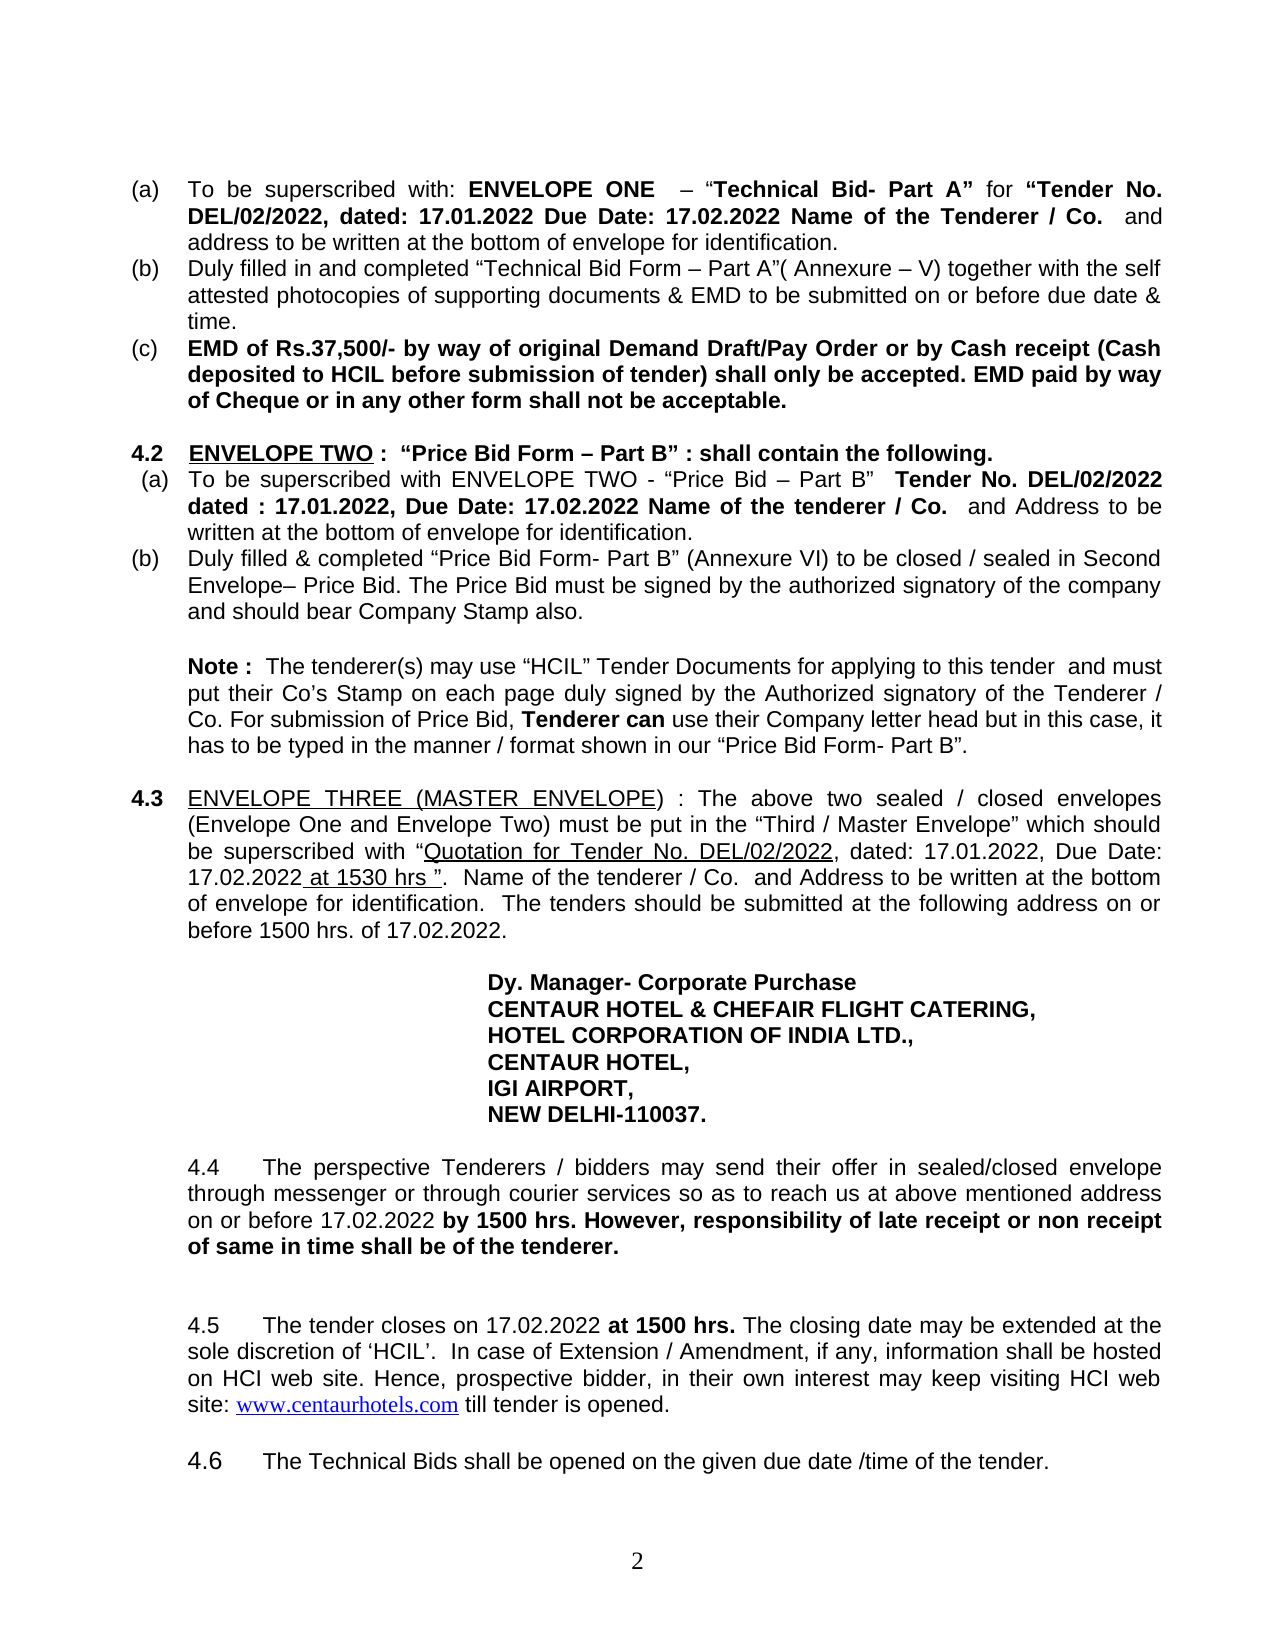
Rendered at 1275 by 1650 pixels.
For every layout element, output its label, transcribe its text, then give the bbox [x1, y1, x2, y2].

text IGI AIRPORT, [487, 1075, 1162, 1101]
text (b) Duly filled & completed “Price Bid Form- Part B” (Annexure VI) to be closed / sealed in Second Envelope– Price Bid. The Price Bid must be signed by the authorized signatory of the company and should bear Company Stamp also. [131, 545, 1162, 624]
text 4.4 The perspective Tenderers / bidders may send their offer in sealed/closed envelope through messenger or through courier services so as to reach us at above mentioned address on or before 17.02.2022 by 1500 hrs. However, responsibility of late receipt or non receipt of same in time shall be of the tenderer. [187, 1154, 1162, 1259]
text 4.6 The Technical Bids shall be opened on the given due date /time of the tender. [187, 1446, 1162, 1475]
text CENTAUR HOTEL, [487, 1048, 1162, 1075]
text 4.5 The tender closes on 17.02.2022 at 1500 hrs. The closing date may be extended at the sole discretion of ‘HCIL’. In case of Extension / Amendment, if any, information shall be hosted on HCI web site. Hence, prospective bidder, in their own interest may keep visiting HCI web site: www.centaurhotels.com till tender is opened. [187, 1312, 1162, 1417]
text 4.3 ENVELOPE THREE (MASTER ENVELOPE) : The above two sealed / closed envelopes (Envelope One and Envelope Two) must be put in the “Third / Master Envelope” which should be superscribed with “Quotation for Tender No. DEL/02/2022, dated: 17.01.2022, Due Date: 17.02.2022 at 1530 hrs ”. Name of the tenderer / Co. and Address to be written at the bottom of envelope for identification. The tenders should be submitted at the following address on or before 1500 hrs. of 17.02.2022. [131, 785, 1162, 943]
text (c) EMD of Rs.37,500/- by way of original Demand Draft/Pay Order or by Cash receipt (Cash deposited to HCIL before submission of tender) shall only be accepted. EMD paid by way of Cheque or in any other form shall not be acceptable. [131, 334, 1162, 413]
text (a) To be superscribed with: ENVELOPE ONE – “Technical Bid- Part A” for “Tender No. DEL/02/2022, dated: 17.01.2022 Due Date: 17.02.2022 Name of the Tenderer / Co. and address to be written at the bottom of envelope for identification. [131, 176, 1162, 255]
text 4.2 ENVELOPE TWO : “Price Bid Form – Part B” : shall contain the following. [131, 440, 1162, 466]
text Note : The tenderer(s) may use “HCIL” Tender Documents for applying to this tender and must put their Co’s Stamp on each page duly signed by the Authorized signatory of the Tenderer / Co. For submission of Price Bid, Tenderer can use their Company letter head but in this case, it has to be typed in the manner / format shown in our “Price Bid Form- Part B”. [131, 653, 1162, 758]
text CENTAUR HOTEL & CHEFAIR FLIGHT CATERING, [487, 996, 1162, 1022]
text (a) To be superscribed with ENVELOPE TWO - “Price Bid – Part B” Tender No. DEL/02/2022 dated : 17.01.2022, Due Date: 17.02.2022 Name of the tenderer / Co. and Address to be written at the bottom of envelope for identification. [131, 466, 1162, 545]
text (b) Duly filled in and completed “Technical Bid Form – Part A”( Annexure – V) together with the self attested photocopies of supporting documents & EMD to be submitted on or before due date & time. [131, 255, 1162, 334]
text NEW DELHI-110037. [487, 1101, 1162, 1127]
text Dy. Manager- Corporate Purchase [487, 969, 1162, 996]
text HOTEL CORPORATION OF INDIA LTD., [487, 1022, 1162, 1048]
